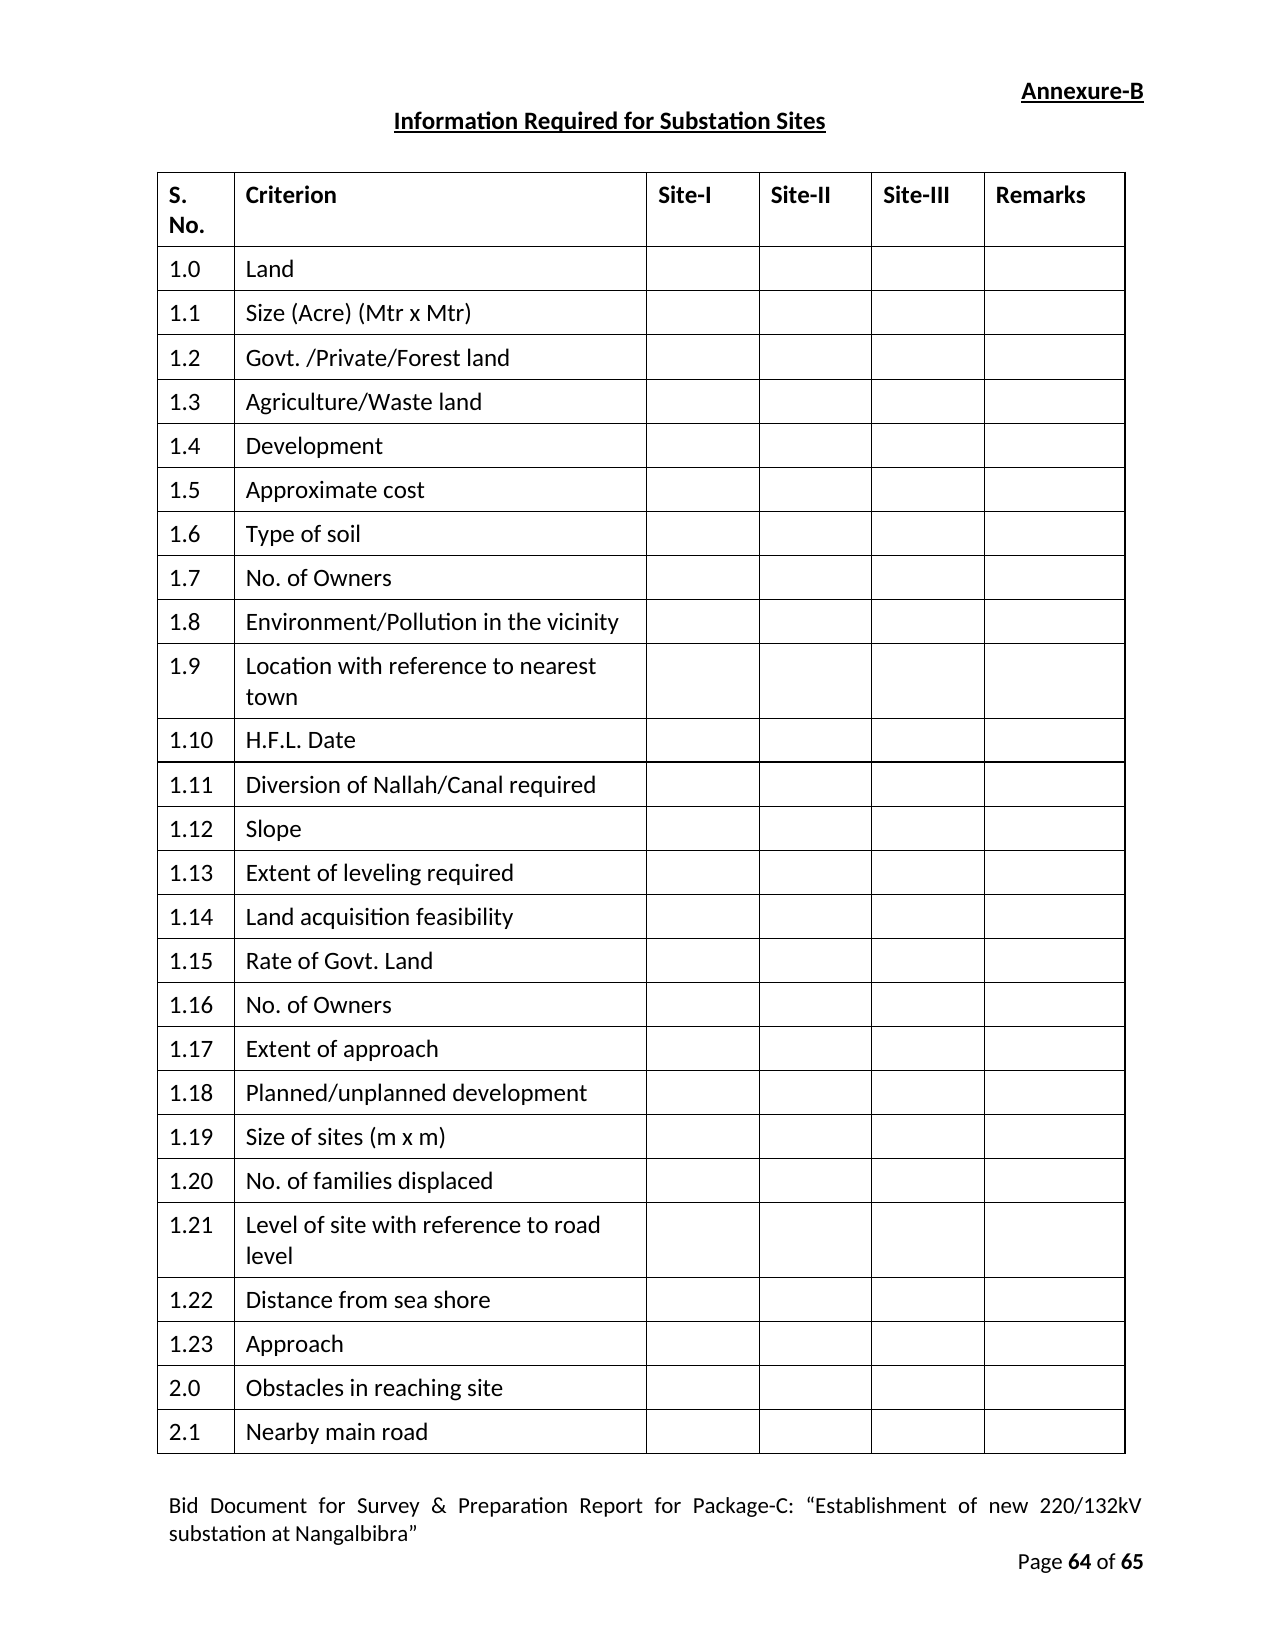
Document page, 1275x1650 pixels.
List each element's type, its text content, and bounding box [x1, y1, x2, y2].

table_cell 1.4 [158, 424, 234, 467]
table_cell [872, 1322, 984, 1365]
table_cell [985, 1322, 1124, 1365]
table_cell 2.0 [158, 1366, 234, 1409]
table_cell Extent of leveling required [235, 851, 646, 894]
table_cell [872, 763, 984, 806]
table_cell [872, 291, 984, 334]
table_cell [872, 600, 984, 643]
table_cell [647, 247, 759, 290]
table_cell 1.18 [158, 1071, 234, 1114]
table_cell [647, 1027, 759, 1070]
table_cell [760, 424, 871, 467]
table_cell [760, 983, 871, 1026]
table_cell [647, 468, 759, 511]
table_cell [872, 1071, 984, 1114]
table_cell Slope [235, 807, 646, 849]
table_cell [647, 807, 759, 849]
table_cell [647, 335, 759, 378]
table_cell [872, 1159, 984, 1202]
table_cell [872, 1027, 984, 1070]
table_cell [647, 1410, 759, 1453]
table_cell [760, 1410, 871, 1453]
table_cell [872, 851, 984, 894]
table_cell Size of sites (m x m) [235, 1115, 646, 1158]
table_cell [985, 851, 1124, 894]
table_cell [872, 1278, 984, 1321]
table_cell Size (Acre) (Mtr x Mtr) [235, 291, 646, 334]
table_cell [760, 512, 871, 555]
table_cell [985, 1366, 1124, 1409]
table_cell Environment/Pollution in the vicinity [235, 600, 646, 643]
table_cell [760, 1278, 871, 1321]
table_cell [985, 291, 1124, 334]
table_cell 1.21 [158, 1203, 234, 1277]
table_cell [872, 380, 984, 422]
table_cell [872, 468, 984, 511]
table_cell [760, 335, 871, 378]
table_header Site-I [647, 173, 759, 246]
table_cell 1.15 [158, 939, 234, 982]
table_cell [872, 983, 984, 1026]
table_cell [985, 1071, 1124, 1114]
table_cell Agriculture/Waste land [235, 380, 646, 422]
table_cell [760, 1027, 871, 1070]
table_cell [760, 895, 871, 938]
table_cell [760, 247, 871, 290]
table_cell [985, 719, 1124, 761]
table_cell 1.3 [158, 380, 234, 422]
table_cell Rate of Govt. Land [235, 939, 646, 982]
table_cell [872, 644, 984, 717]
table_cell [760, 807, 871, 849]
table_cell [647, 512, 759, 555]
table_cell [647, 983, 759, 1026]
table_cell [872, 247, 984, 290]
table_cell 1.1 [158, 291, 234, 334]
table_cell No. of Owners [235, 556, 646, 599]
table_cell Approach [235, 1322, 646, 1365]
table_cell No. of families displaced [235, 1159, 646, 1202]
table_cell [647, 895, 759, 938]
table_cell Extent of approach [235, 1027, 646, 1070]
table_cell 1.2 [158, 335, 234, 378]
table_cell Level of site with reference to road level [235, 1203, 646, 1277]
table_cell Location with reference to nearest town [235, 644, 646, 717]
table_header Site-III [872, 173, 984, 246]
table_cell [760, 1203, 871, 1277]
table_cell [647, 1203, 759, 1277]
table_cell [985, 1115, 1124, 1158]
table_cell [872, 512, 984, 555]
title Information Required for Substation Sites [276, 106, 1144, 136]
table_cell 1.9 [158, 644, 234, 717]
table_cell [647, 380, 759, 422]
table_cell 1.11 [158, 763, 234, 806]
table_header Site-II [760, 173, 871, 246]
table_cell [647, 1322, 759, 1365]
table_cell 1.19 [158, 1115, 234, 1158]
table_header S. No. [158, 173, 234, 246]
table_cell Type of soil [235, 512, 646, 555]
table_cell [760, 763, 871, 806]
table_cell 1.6 [158, 512, 234, 555]
table_cell [760, 1322, 871, 1365]
table_cell [760, 719, 871, 761]
table_cell [985, 600, 1124, 643]
table_cell [647, 424, 759, 467]
table_cell [760, 1115, 871, 1158]
table_cell [760, 851, 871, 894]
table_cell [647, 291, 759, 334]
table_cell [985, 380, 1124, 422]
table_cell [985, 468, 1124, 511]
table_cell Diversion of Nallah/Canal required [235, 763, 646, 806]
table_cell [647, 600, 759, 643]
table_cell [647, 851, 759, 894]
table_cell [760, 468, 871, 511]
table_cell [985, 512, 1124, 555]
table_cell [985, 807, 1124, 849]
table_cell [647, 1115, 759, 1158]
table_cell [760, 1366, 871, 1409]
table_cell [647, 1159, 759, 1202]
table_cell [985, 556, 1124, 599]
table_cell [647, 1366, 759, 1409]
table_cell Govt. /Private/Forest land [235, 335, 646, 378]
table_cell 1.14 [158, 895, 234, 938]
table_cell [647, 763, 759, 806]
table_cell [760, 600, 871, 643]
table_cell 1.5 [158, 468, 234, 511]
table_cell Obstacles in reaching site [235, 1366, 646, 1409]
title Annexure-B [276, 75, 1144, 106]
table_cell Land [235, 247, 646, 290]
table_cell [872, 424, 984, 467]
table_header Criterion [235, 173, 646, 246]
table_cell 1.8 [158, 600, 234, 643]
table_header Remarks [985, 173, 1124, 246]
table_cell 1.16 [158, 983, 234, 1026]
table_cell [985, 1410, 1124, 1453]
table_cell [872, 1115, 984, 1158]
table_cell [647, 1071, 759, 1114]
table_cell [872, 939, 984, 982]
table_cell Nearby main road [235, 1410, 646, 1453]
table_cell [872, 1203, 984, 1277]
table_cell 1.0 [158, 247, 234, 290]
table_cell [760, 1159, 871, 1202]
table_cell [760, 291, 871, 334]
table_cell 1.23 [158, 1322, 234, 1365]
table_cell [647, 556, 759, 599]
table_cell [872, 895, 984, 938]
table_cell [872, 1366, 984, 1409]
table_cell [985, 1203, 1124, 1277]
table_cell 1.13 [158, 851, 234, 894]
table_cell 1.10 [158, 719, 234, 761]
table_cell [647, 1278, 759, 1321]
table_cell 1.20 [158, 1159, 234, 1202]
table_cell [985, 335, 1124, 378]
table_cell [760, 939, 871, 982]
table_cell [985, 1278, 1124, 1321]
table_cell Approximate cost [235, 468, 646, 511]
table_cell 1.7 [158, 556, 234, 599]
table_cell [985, 895, 1124, 938]
table_cell [872, 719, 984, 761]
table_cell [760, 556, 871, 599]
table_cell 2.1 [158, 1410, 234, 1453]
table_cell [985, 983, 1124, 1026]
table_cell [760, 380, 871, 422]
table_cell [872, 1410, 984, 1453]
table_cell [985, 247, 1124, 290]
table_cell H.F.L. Date [235, 719, 646, 761]
table_cell [985, 1159, 1124, 1202]
table_cell [647, 939, 759, 982]
table_cell Development [235, 424, 646, 467]
table_cell [985, 939, 1124, 982]
table_cell [985, 424, 1124, 467]
table_cell 1.12 [158, 807, 234, 849]
table_cell [760, 1071, 871, 1114]
table_cell Distance from sea shore [235, 1278, 646, 1321]
table_cell [872, 556, 984, 599]
table_cell [985, 763, 1124, 806]
table_cell 1.22 [158, 1278, 234, 1321]
table_cell [872, 807, 984, 849]
table_cell Planned/unplanned development [235, 1071, 646, 1114]
table_cell [647, 719, 759, 761]
table_cell [647, 644, 759, 717]
table_cell No. of Owners [235, 983, 646, 1026]
table_cell [985, 644, 1124, 717]
table_cell [985, 1027, 1124, 1070]
table_cell [760, 644, 871, 717]
table_cell 1.17 [158, 1027, 234, 1070]
table_cell Land acquisition feasibility [235, 895, 646, 938]
table_cell [872, 335, 984, 378]
